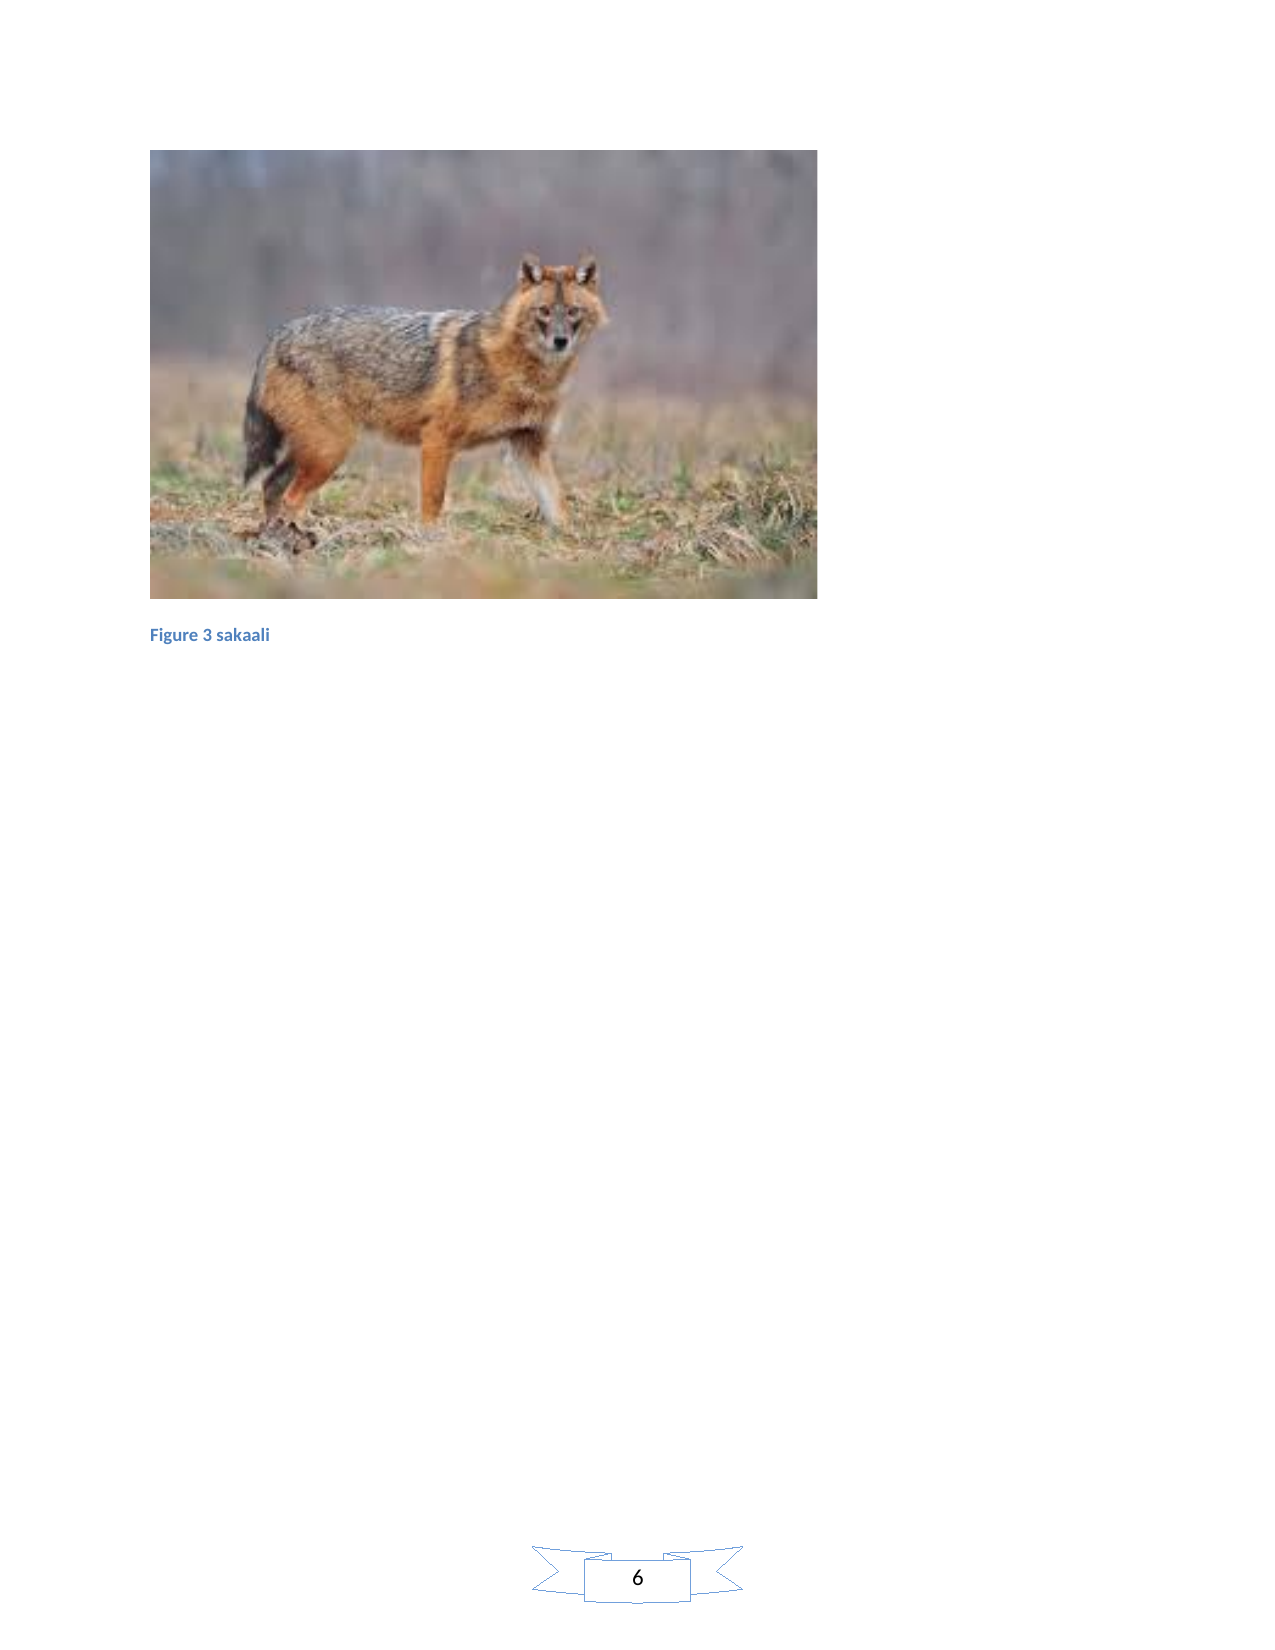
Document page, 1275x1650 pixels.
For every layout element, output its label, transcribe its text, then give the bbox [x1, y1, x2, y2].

picture [150, 150, 818, 599]
